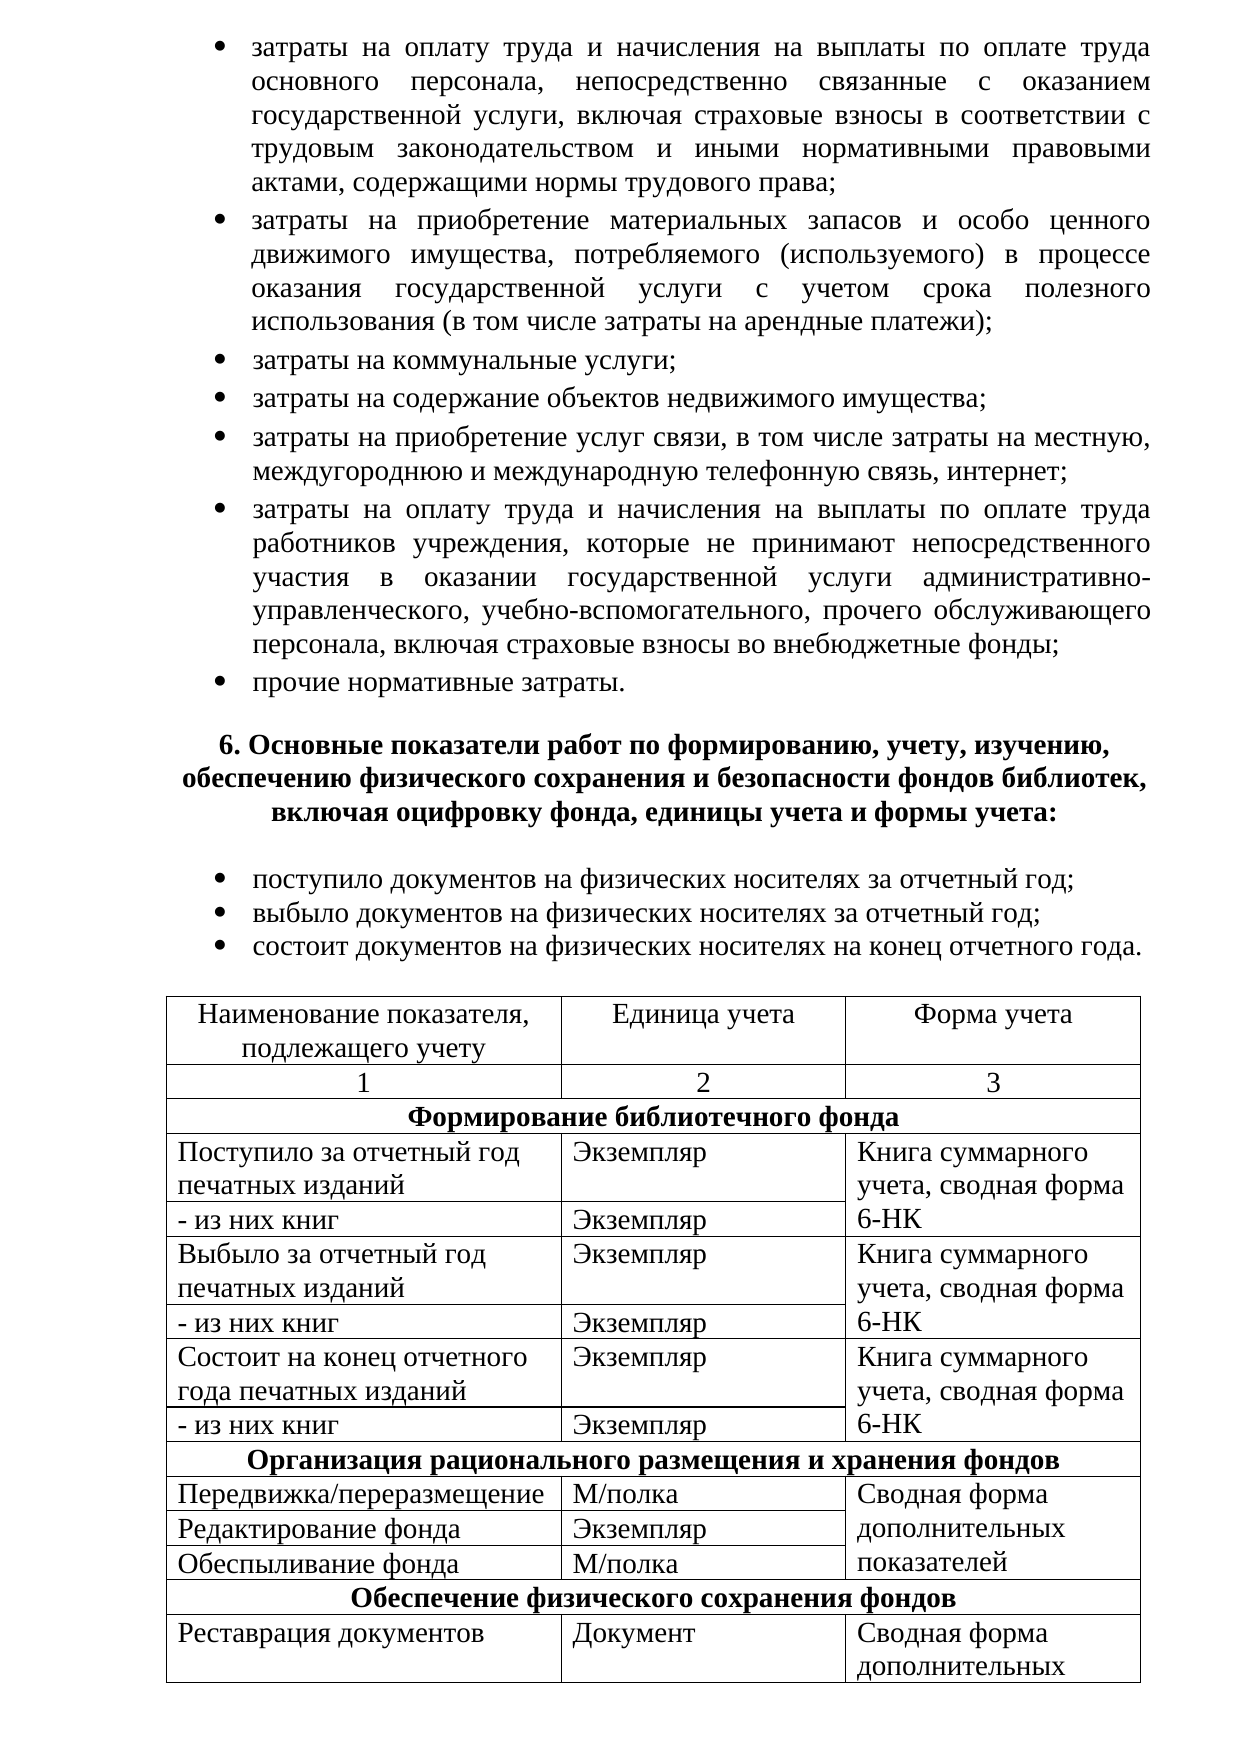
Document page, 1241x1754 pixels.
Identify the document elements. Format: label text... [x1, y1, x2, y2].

table_cell - из них книг [167, 1408, 561, 1441]
table_header Наименование показателя, подлежащего учету [167, 997, 561, 1064]
table_cell Передвижка/переразмещение [167, 1477, 561, 1510]
table_cell 2 [562, 1065, 845, 1098]
table_cell Книга суммарного учета, сводная форма 6-НК [846, 1237, 1140, 1338]
table_cell - из них книг [167, 1202, 561, 1236]
table_cell М/полка [562, 1477, 845, 1510]
table_cell Книга суммарного учета, сводная форма 6-НК [846, 1339, 1140, 1441]
table_cell Документ [562, 1615, 845, 1682]
table_cell Экземпляр [562, 1408, 845, 1441]
list состоит документов на физических носителях на конец отчетного года. [215, 928, 1152, 962]
table_header Форма учета [846, 997, 1140, 1064]
list выбыло документов на физических носителях за отчетный год; [215, 895, 1152, 928]
table_cell Экземпляр [562, 1339, 845, 1406]
table_cell Экземпляр [562, 1237, 845, 1304]
list поступило документов на физических носителях за отчетный год; [215, 861, 1152, 895]
table_cell Экземпляр [562, 1511, 845, 1545]
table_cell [167, 1615, 561, 1682]
table_cell Выбыло за отчетный год печатных изданий [167, 1237, 561, 1304]
table_cell Экземпляр [562, 1305, 845, 1338]
table_cell Книга суммарного учета, сводная форма 6-НК [846, 1134, 1140, 1236]
table_cell Редактирование фонда [167, 1511, 561, 1545]
table_cell Экземпляр [562, 1202, 845, 1236]
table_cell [846, 1477, 1140, 1579]
text 6. Основные показатели работ по формированию, учету, изучению, обеспечению физического сохранения и безопасности фондов библиотек, включая оцифровку фонда, единицы учета и формы учета: [177, 727, 1152, 828]
table_cell - из них книг [167, 1305, 561, 1338]
table_cell Состоит на конец отчетного года печатных изданий [167, 1339, 561, 1406]
table_cell 3 [846, 1065, 1140, 1098]
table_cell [846, 1615, 1140, 1682]
table_cell Экземпляр [562, 1134, 845, 1201]
list затраты на приобретение услуг связи, в том числе затраты на местную, междугороднюю и международную телефонную связь, интернет; [215, 419, 1152, 487]
table_cell Обеспыливание фонда [167, 1546, 561, 1579]
list затраты на оплату труда и начисления на выплаты по оплате труда основного персонала, непосредственно связанные с оказанием государственной услуги, включая страховые взносы в соответствии с трудовым законодательством и иными нормативными правовыми актами, содержащими нормы трудового права; [215, 29, 1152, 197]
list прочие нормативные затраты. [215, 664, 1152, 698]
table_header Единица учета [562, 997, 845, 1064]
list затраты на приобретение материальных запасов и особо ценного движимого имущества, потребляемого (используемого) в процессе оказания государственной услуги с учетом срока полезного использования (в том числе затраты на арендные платежи); [215, 202, 1152, 337]
table_cell Организация рационального размещения и хранения фондов [167, 1442, 1140, 1476]
list затраты на содержание объектов недвижимого имущества; [215, 381, 1152, 414]
table_cell М/полка [562, 1546, 845, 1579]
table_cell 1 [167, 1065, 561, 1098]
list затраты на коммунальные услуги; [215, 342, 1152, 376]
table_cell Обеспечение физического сохранения фондов [167, 1580, 1140, 1614]
table_cell Формирование библиотечного фонда [167, 1099, 1140, 1133]
list затраты на оплату труда и начисления на выплаты по оплате труда работников учреждения, которые не принимают непосредственного участия в оказании государственной услуги административно-управленческого, учебно-вспомогательного, прочего обслуживающего персонала, включая страховые взносы во внебюджетные фонды; [215, 492, 1152, 659]
table_cell Поступило за отчетный год печатных изданий [167, 1134, 561, 1201]
